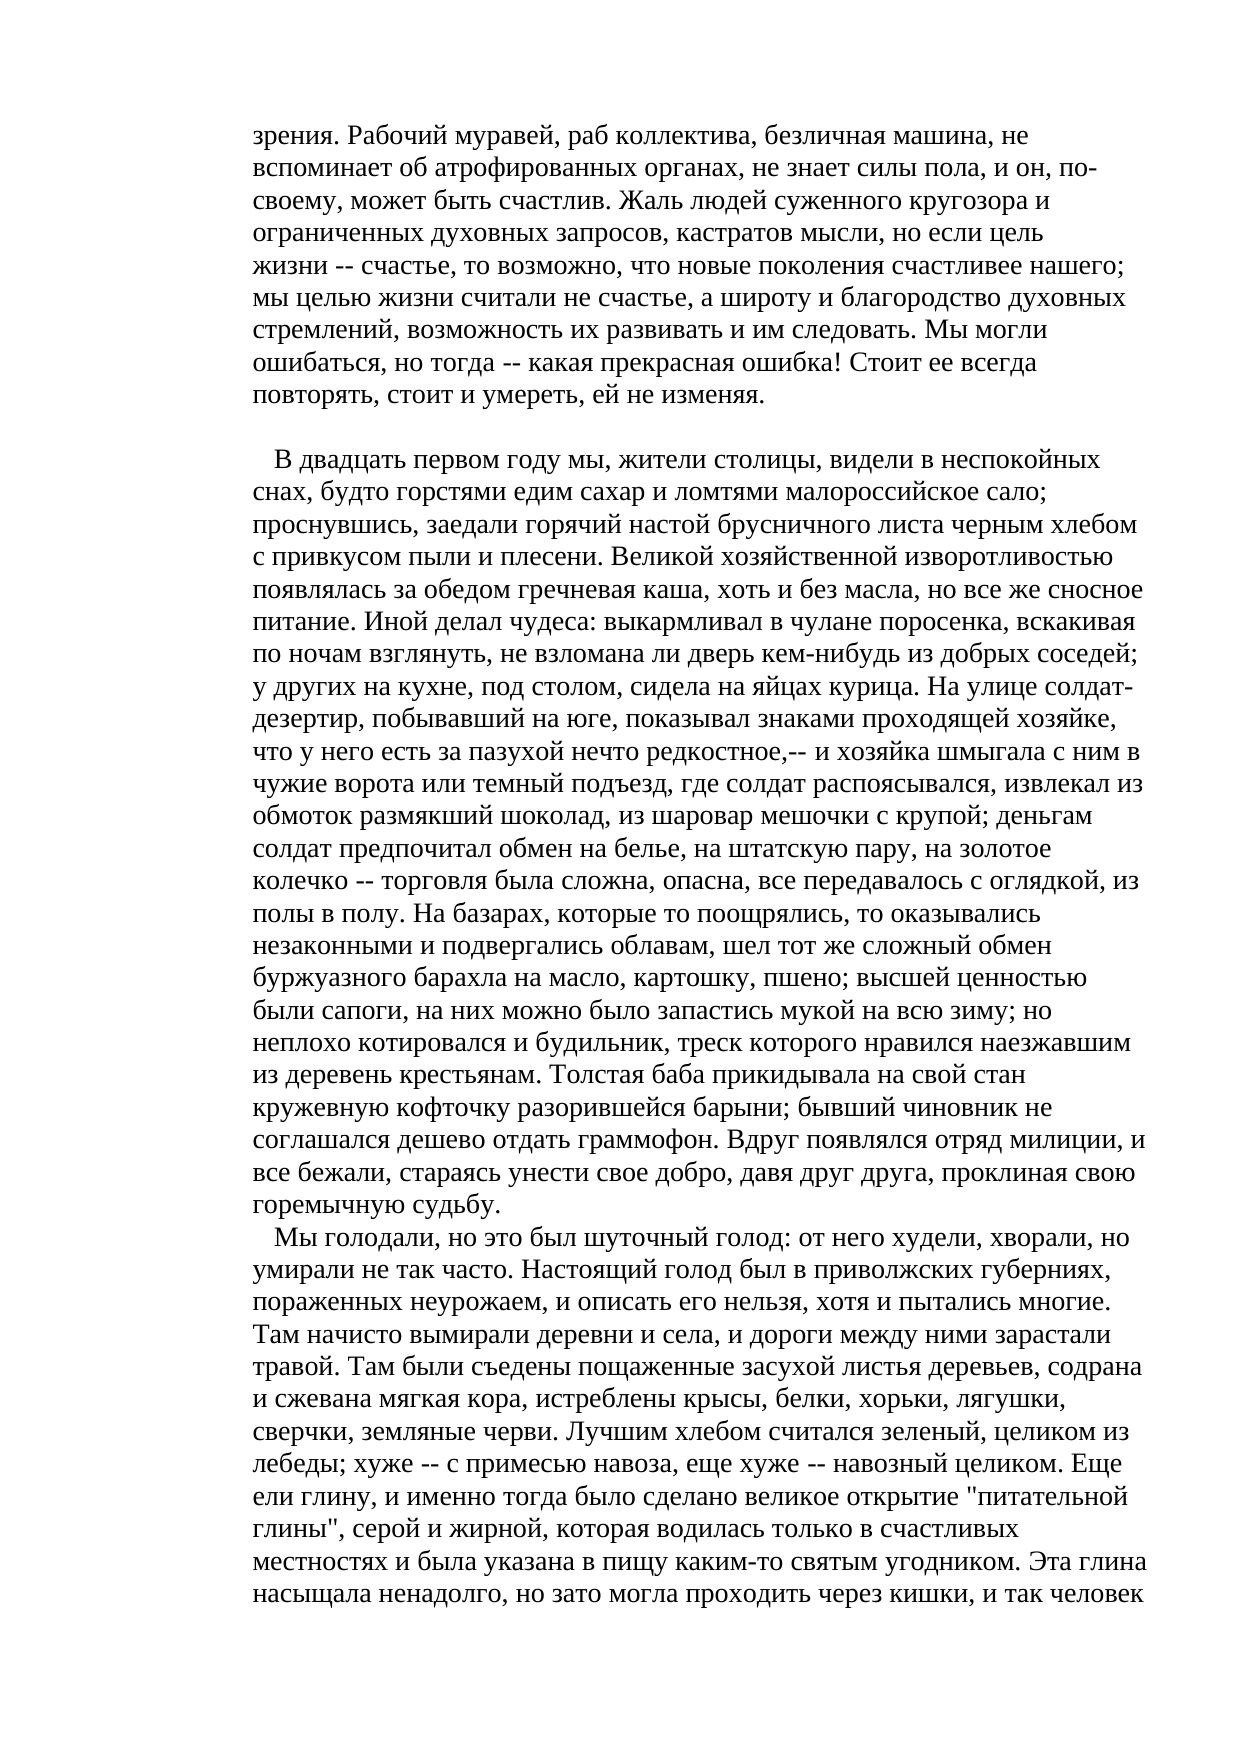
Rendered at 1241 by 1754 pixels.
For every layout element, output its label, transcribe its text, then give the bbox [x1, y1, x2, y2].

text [252, 1219, 1152, 1608]
text В двадцать первом году мы, жители столицы, видели в неспокойных снах, будто горстями едим сахар и ломтями малороссийское сало; проснувшись, заедали горячий настой брусничного листа черным хлебом с привкусом пыли и плесени. Великой хозяйственной изворотливостью появлялась за обедом гречневая каша, хоть и без масла, но все же сносное питание. Иной делал чудеса: выкармливал в чулане поросенка, вскакивая по ночам взглянуть, не взломана ли дверь кем-нибудь из добрых соседей; у других на кухне, под столом, сидела на яйцах курица. На улице солдат-дезертир, побывавший на юге, показывал знаками проходящей хозяйке, что у него есть за пазухой нечто редкостное,-- и хозяйка шмыгала с ним в чужие ворота или темный подъезд, где солдат распоясывался, извлекал из обмоток размякший шоколад, из шаровар мешочки с крупой; деньгам солдат предпочитал обмен на белье, на штатскую пару, на золотое колечко -- торговля была сложна, опасна, все передавалось с оглядкой, из полы в полу. На базарах, которые то поощрялись, то оказывались незаконными и подвергались облавам, шел тот же сложный обмен буржуазного барахла на масло, картошку, пшено; высшей ценностью были сапоги, на них можно было запастись мукой на всю зиму; но неплохо котировался и будильник, треск которого нравился наезжавшим из деревень крестьянам. Толстая баба прикидывала на свой стан кружевную кофточку разорившейся барыни; бывший чиновник не соглашался дешево отдать граммофон. Вдруг появлялся отряд милиции, и все бежали, стараясь унести свое добро, давя друг друга, проклиная свою горемычную судьбу. [252, 442, 1152, 1219]
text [252, 118, 1152, 410]
